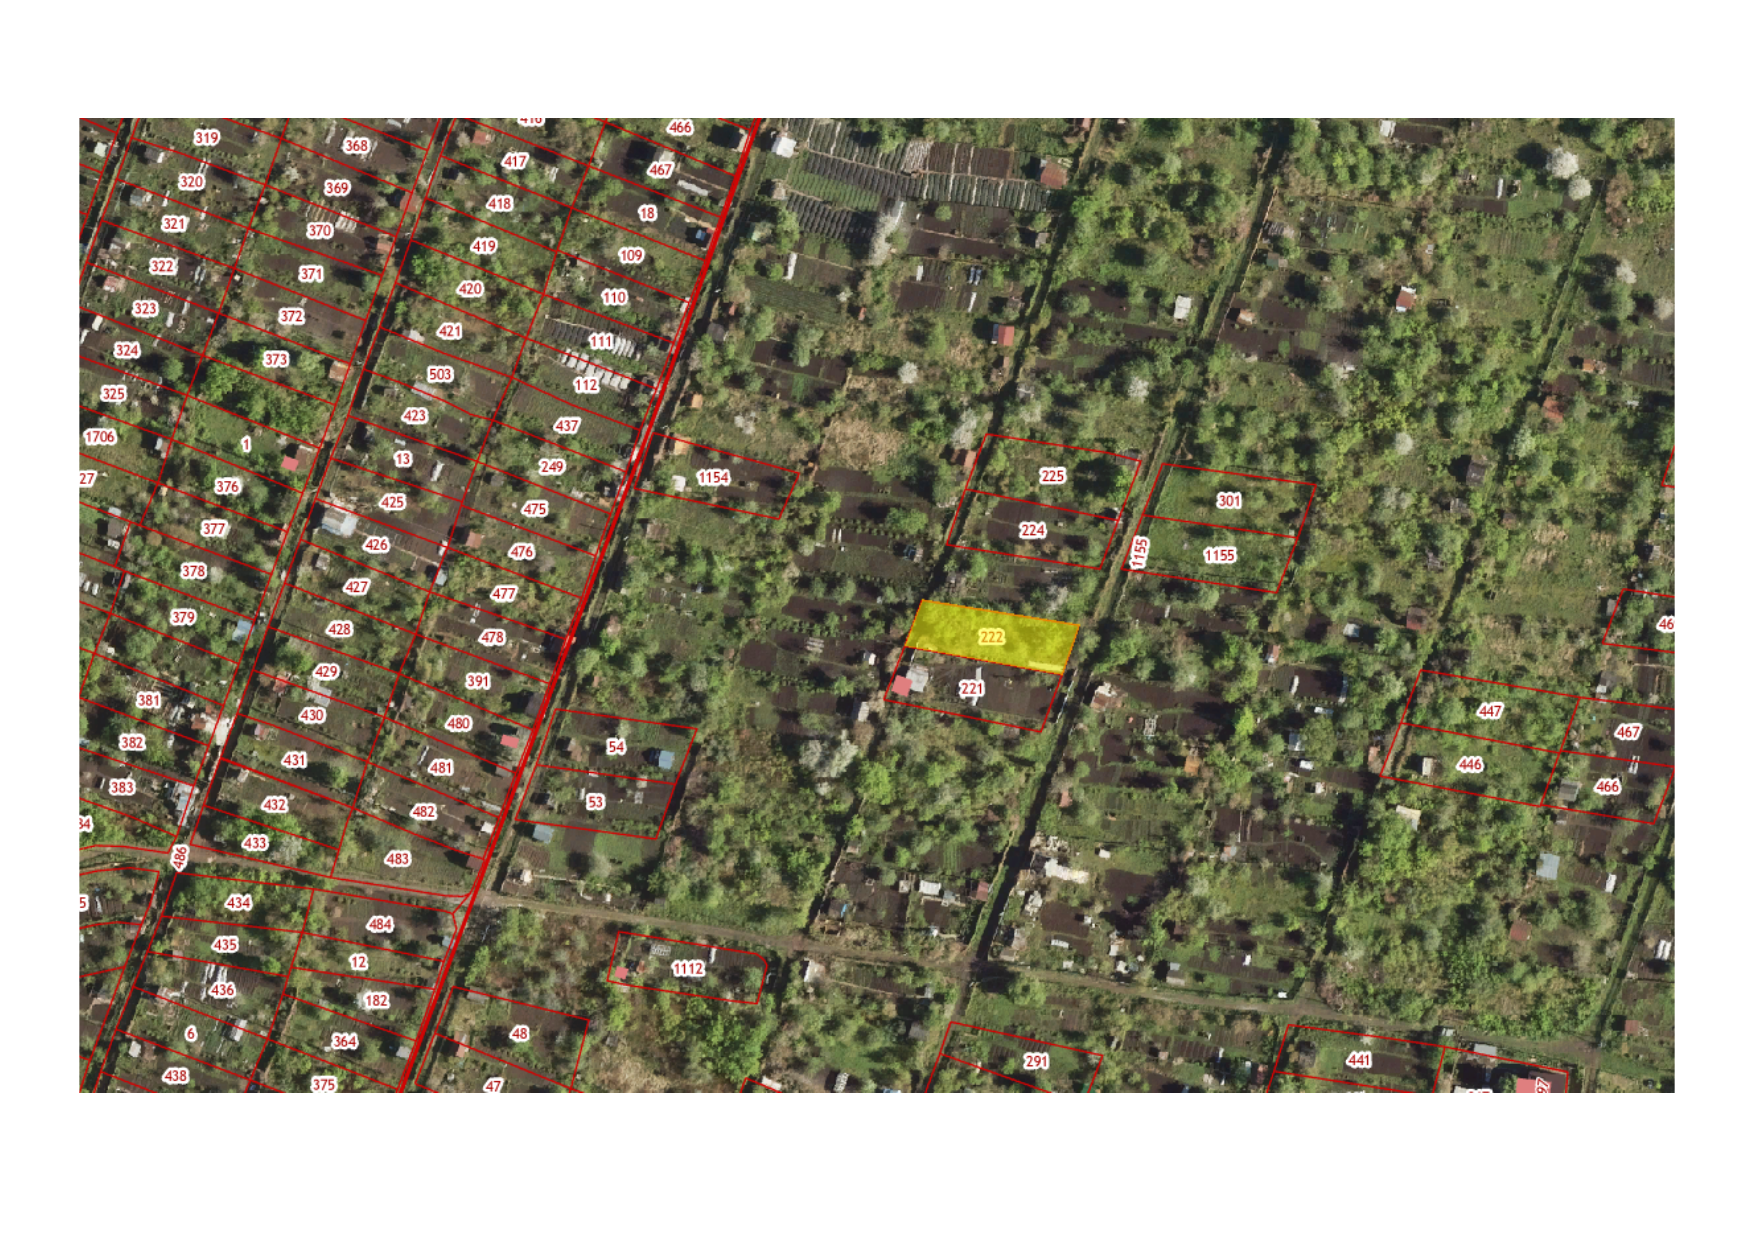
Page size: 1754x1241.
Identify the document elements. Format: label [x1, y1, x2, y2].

picture [79, 118, 1675, 1093]
